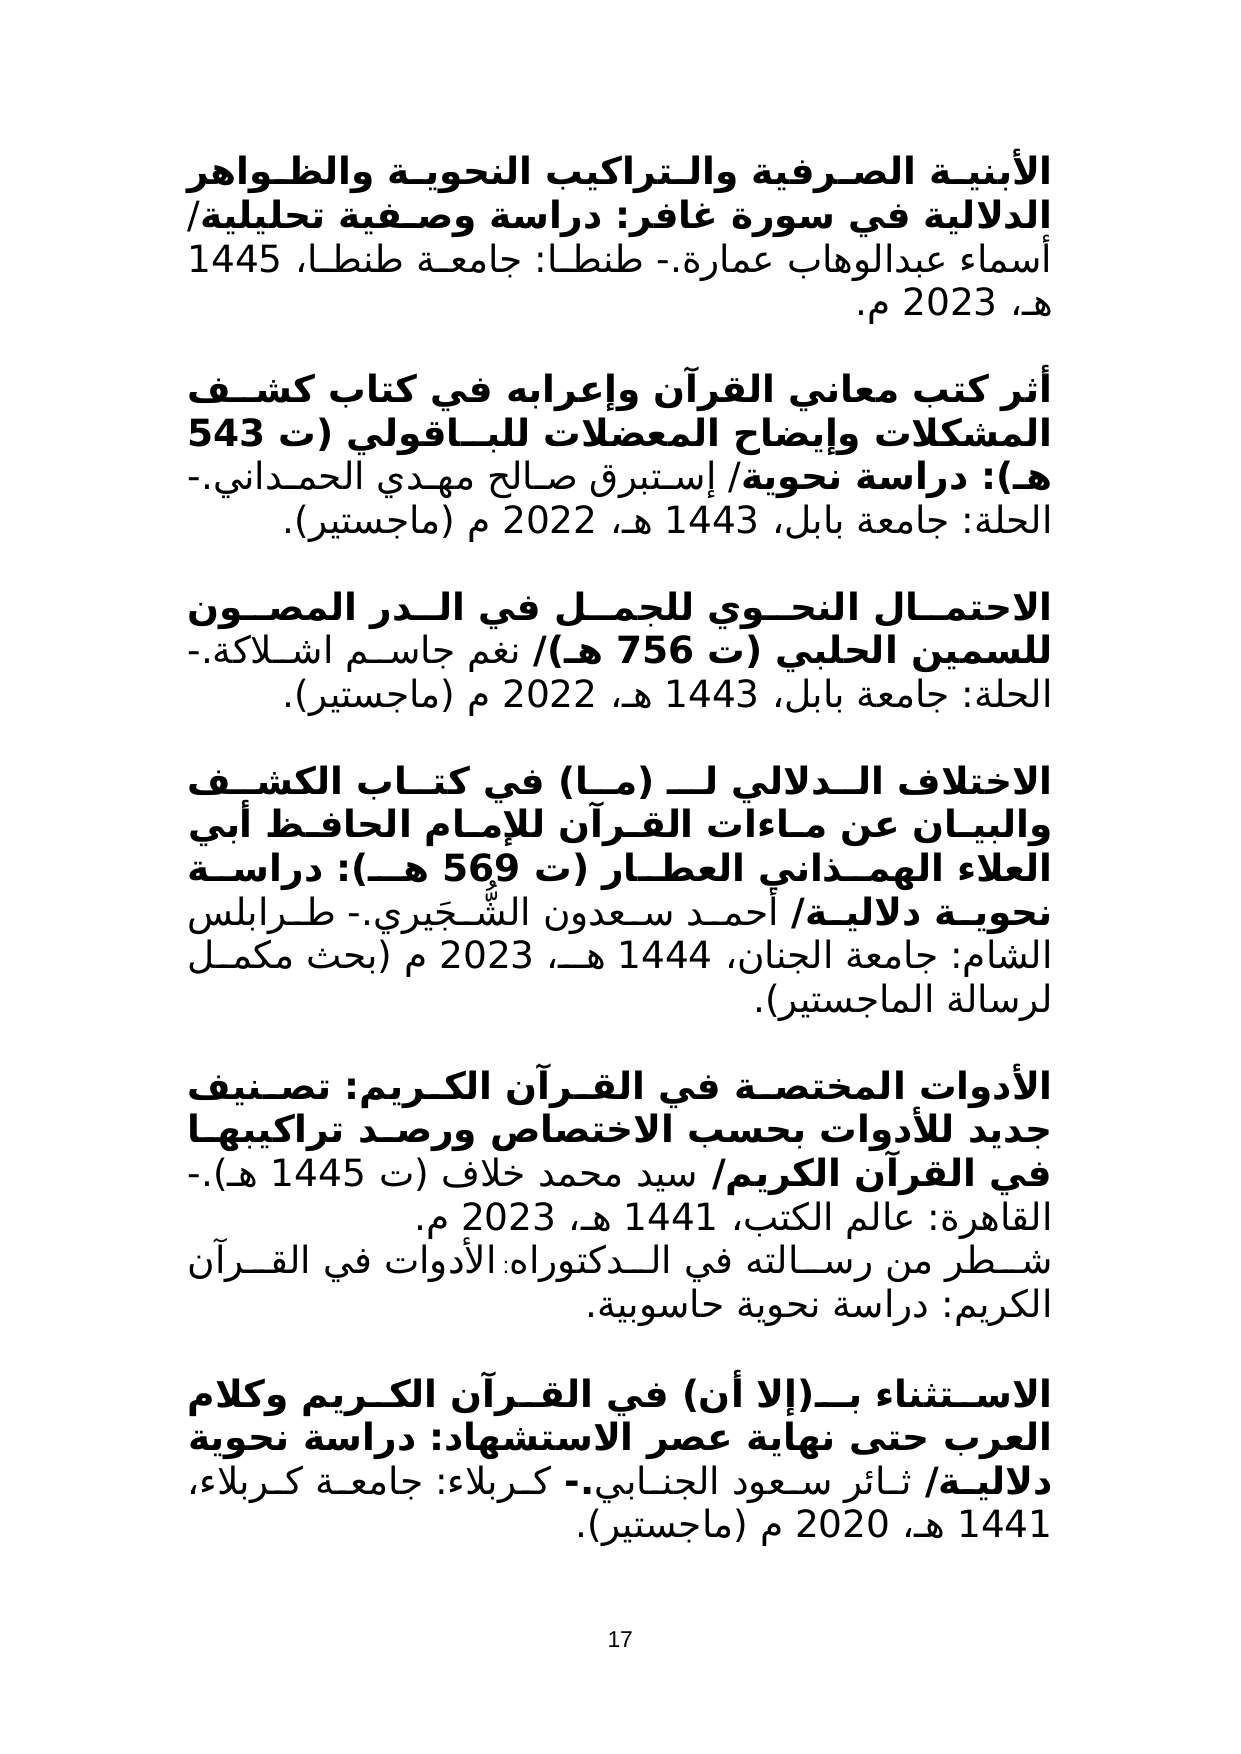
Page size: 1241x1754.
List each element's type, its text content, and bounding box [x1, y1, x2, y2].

text الأبنية الصرفية والتراكيب النحوية والظواهر الدلالية في سورة غافر: دراسة وصفية تحليلية/ أسماء عبدالوهاب عمارة.- طنطا: جامعة طنطا، 1445 هـ، 2023 م. [187, 150, 1053, 324]
text أثر كتب معاني القرآن وإعرابه في كتاب كشف المشكلات وإيضاح المعضلات للباقولي (ت 543 هـ): دراسة نحوية/ إستبرق صالح مهدي الحمداني.- الحلة: جامعة بابل، 1443 هـ، 2022 م (ماجستير). [187, 368, 1053, 542]
text الاختلاف الدلالي لـ (ما) في كتاب الكشف والبيان عن ماءات القرآن للإمام الحافظ أبي العلاء الهمذاني العطار (ت 569 هـ): دراسة نحوية دلالية/ أحمد سعدون الشُّجَيري.- طرابلس الشام: جامعة الجنان، 1444 هـ، 2023 م (بحث مكمل لرسالة الماجستير). [187, 759, 1053, 1021]
text الاستثناء بـ(إلا أن) في القرآن الكريم وكلام العرب حتى نهاية عصر الاستشهاد: دراسة نحوية دلالية/ ثائر سعود الجنابي.- كربلاء: جامعة كربلاء، 1441 هـ، 2020 م (ماجستير). [187, 1372, 1053, 1547]
text الأدوات المختصة في القرآن الكريم: تصنيف جديد للأدوات بحسب الاختصاص ورصد تراكيبها في القرآن الكريم/ سيد محمد خلاف (ت 1445 هـ).- القاهرة: عالم الكتب، 1441 هـ، 2023 م. [187, 1064, 1053, 1239]
text شطر من رسالته في الدكتوراه: الأدوات في القرآن الكريم: دراسة نحوية حاسوبية. [187, 1239, 1053, 1326]
text الاحتمال النحوي للجمل في الدر المصون للسمين الحلبي (ت 756 هـ)/ نغم جاسم اشلاكة.- الحلة: جامعة بابل، 1443 هـ، 2022 م (ماجستير). [187, 585, 1053, 716]
